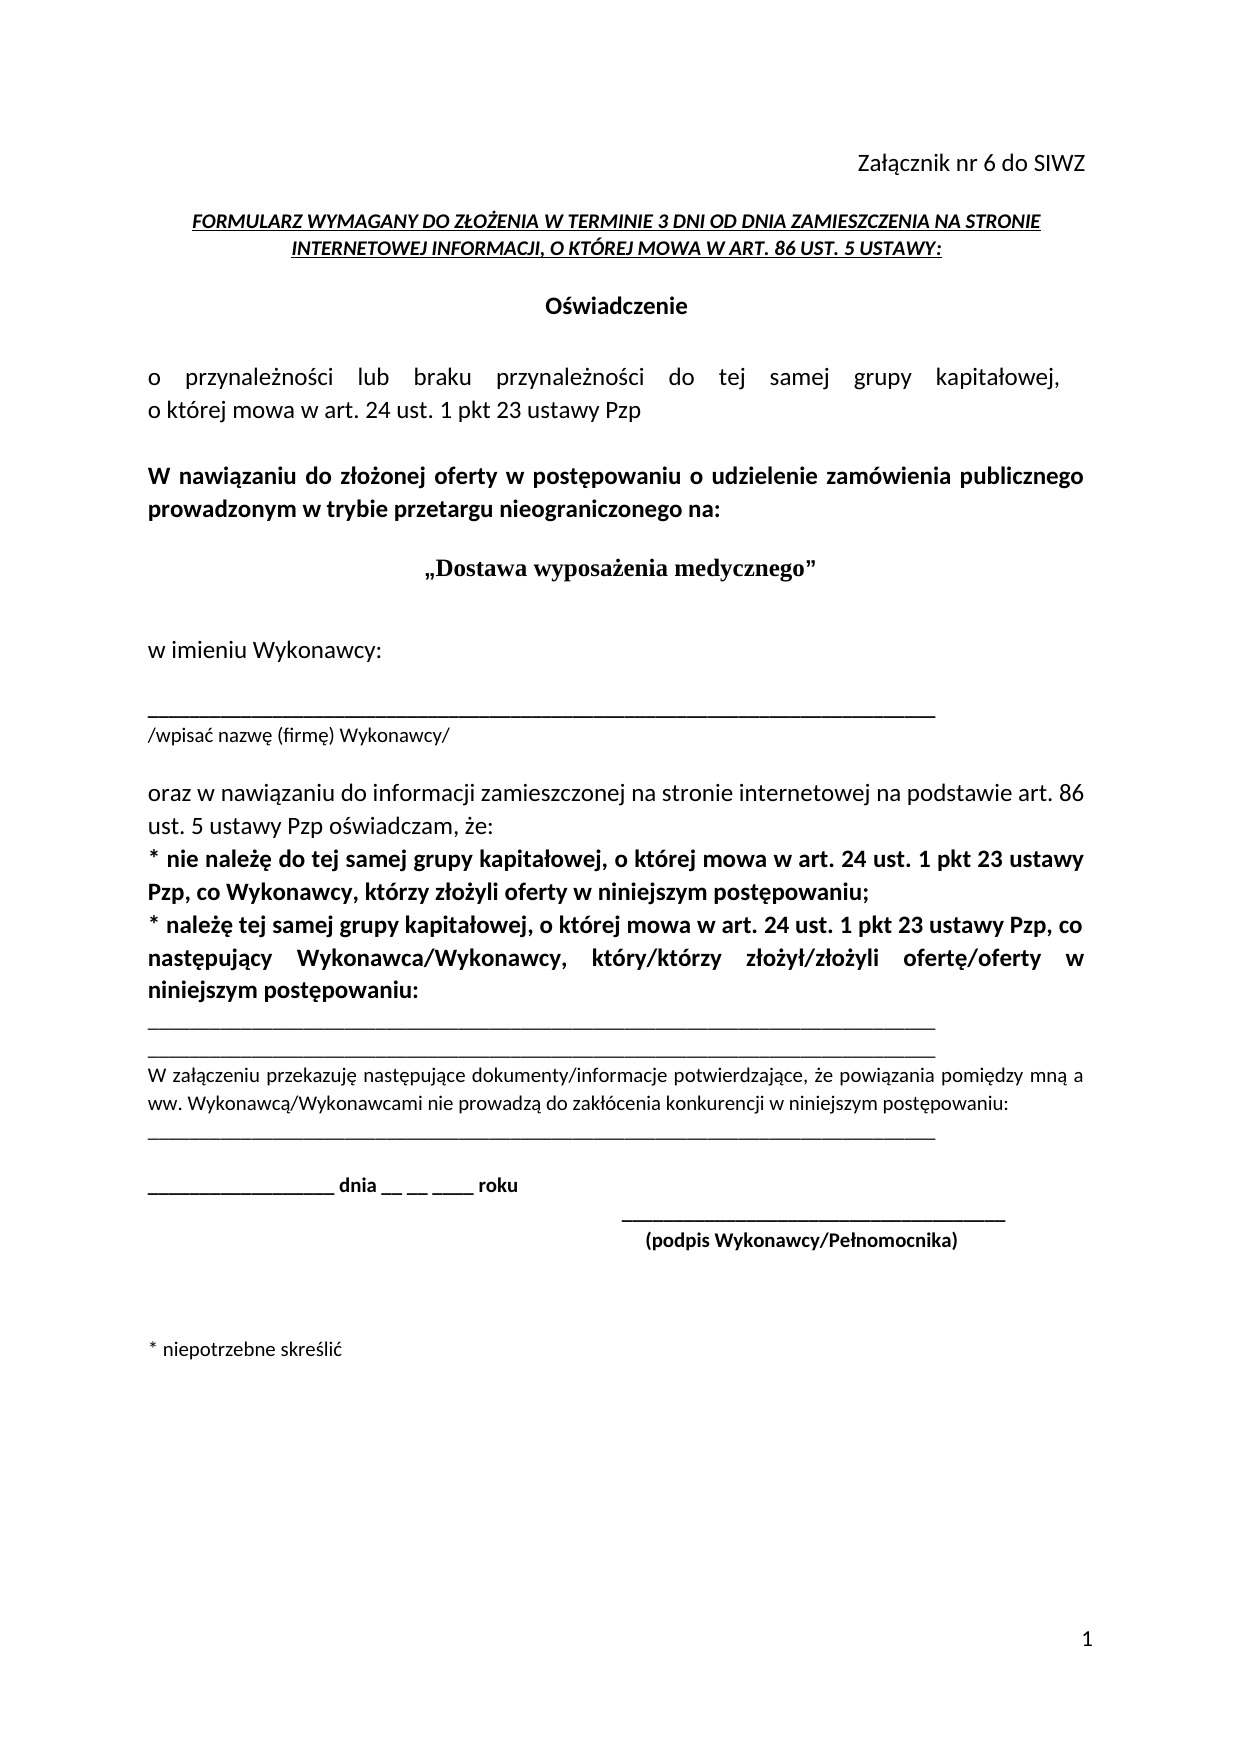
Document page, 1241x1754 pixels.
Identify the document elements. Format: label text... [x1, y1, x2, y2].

text ____________________________________________________________________________ [148, 1035, 1085, 1060]
text Oświadczenie [148, 290, 1085, 321]
text o przynależności lub braku przynależności do tej samej grupy kapitałowej, o której mowa w art. 24 ust. 1 pkt 23 ustawy Pzp [148, 361, 1085, 425]
text (podpis Wykonawcy/Pełnomocnika) [148, 1227, 1085, 1252]
text * niepotrzebne skreślić [148, 1336, 1085, 1362]
text ____________________________________________________________________________ [148, 1008, 1085, 1033]
text __________________ dnia __ __ ____ roku [148, 1172, 1085, 1197]
text „Dostawa wyposażenia medycznego” [148, 553, 1093, 582]
text w imieniu Wykonawcy: [148, 635, 1085, 665]
text Załącznik nr 6 do SIWZ [148, 148, 1085, 178]
text * należę tej samej grupy kapitałowej, o której mowa w art. 24 ust. 1 pkt 23 ustawy Pzp, co następujący Wykonawca/Wykonawcy, który/którzy złożył/złożyli ofertę/oferty w niniejszym postępowaniu: [148, 909, 1085, 1005]
text W nawiązaniu do złożonej oferty w postępowaniu o udzielenie zamówienia publicznego prowadzonym w trybie przetargu nieograniczonego na: [148, 460, 1085, 524]
text W załączeniu przekazuję następujące dokumenty/informacje potwierdzające, że powiązania pomiędzy mną a ww. Wykonawcą/Wykonawcami nie prowadzą do zakłócenia konkurencji w niniejszym postępowaniu: [148, 1062, 1085, 1115]
text ____________________________________________________________________________ [148, 695, 1085, 720]
text * nie należę do tej samej grupy kapitałowej, o której mowa w art. 24 ust. 1 pkt 23 ustawy Pzp, co Wykonawcy, którzy złożyli oferty w niniejszym postępowaniu; [148, 843, 1085, 906]
text FORMULARZ WYMAGANY DO ZŁOŻENIA W TERMINIE 3 DNI OD DNIA ZAMIESZCZENIA NA STRONIE INTERNETOWEJ INFORMACJI, O KTÓREJ MOWA W ART. 86 UST. 5 USTAWY: [148, 208, 1085, 261]
text ____________________________________________________________________________ [148, 1117, 1085, 1143]
text /wpisać nazwę (firmę) Wykonawcy/ [148, 722, 1085, 748]
text oraz w nawiązaniu do informacji zamieszczonej na stronie internetowej na podstawie art. 86 ust. 5 ustawy Pzp oświadczam, że: [148, 777, 1085, 841]
text _____________________________________ [148, 1199, 1085, 1225]
